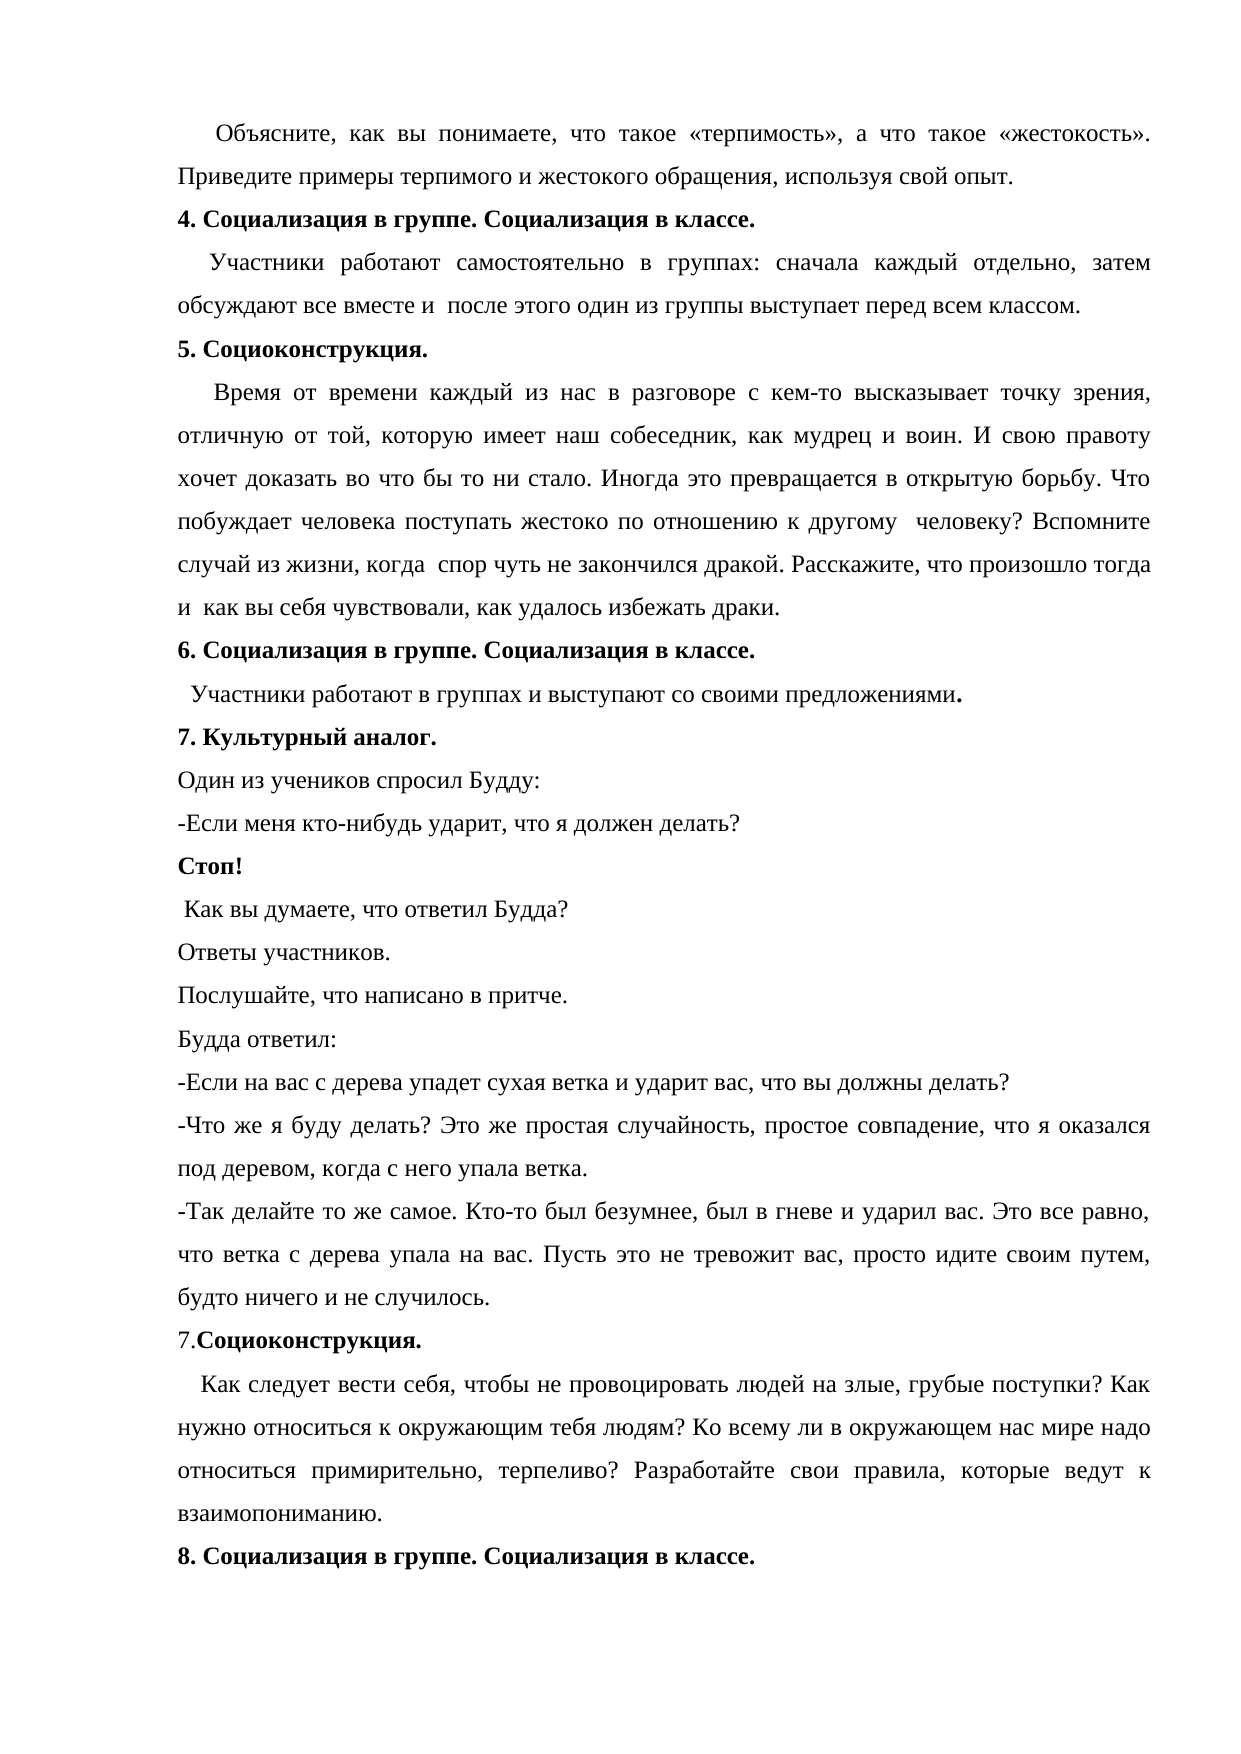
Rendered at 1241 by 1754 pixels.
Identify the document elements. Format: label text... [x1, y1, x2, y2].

text Объясните, как вы понимаете, что такое «терпимость», а что такое «жестокость». Приведите примеры терпимого и жестокого обращения, используя свой опыт. [177, 118, 1152, 190]
text Время от времени каждый из нас в разговоре с кем-то высказывает точку зрения, отличную от той, которую имеет наш собеседник, как мудрец и воин. И свою правоту хочет доказать во что бы то ни стало. Иногда это превращается в открытую борьбу. Что побуждает человека поступать жестоко по отношению к другому человеку? Вспомните случай из жизни, когда спор чуть не закончился дракой. Расскажите, что произошло тогда и как вы себя чувствовали, как удалось избежать драки. [177, 377, 1152, 621]
text -Если меня кто-нибудь ударит, что я должен делать? [177, 808, 1152, 837]
text Один из учеников спросил Будду: [177, 765, 1152, 794]
text 5. Социоконструкция. [177, 334, 1152, 362]
text Ответы участников. [177, 937, 1152, 966]
text Как следует вести себя, чтобы не провоцировать людей на злые, грубые поступки? Как нужно относиться к окружающим тебя людям? Ко всему ли в окружающем нас мире надо относиться примирительно, терпеливо? Разработайте свои правила, которые ведут к взаимопониманию. [177, 1369, 1152, 1527]
text 4. Социализация в группе. Социализация в классе. [177, 204, 1152, 233]
text 6. Социализация в группе. Социализация в классе. [177, 636, 1152, 664]
text -Если на вас с дерева упадет сухая ветка и ударит вас, что вы должны делать? [177, 1067, 1152, 1096]
text Послушайте, что написано в притче. [177, 981, 1152, 1009]
text 7. Культурный аналог. [177, 722, 1152, 751]
text Стоп! [177, 851, 1152, 880]
text Участники работают в группах и выступают со своими предложениями. [177, 679, 1152, 707]
text -Что же я буду делать? Это же простая случайность, простое совпадение, что я оказался под деревом, когда с него упала ветка. [177, 1110, 1152, 1182]
text 7.Социоконструкция. [177, 1326, 1152, 1354]
text Как вы думаете, что ответил Будда? [177, 894, 1152, 923]
text Участники работают самостоятельно в группах: сначала каждый отдельно, затем обсуждают все вместе и после этого один из группы выступает перед всем классом. [177, 247, 1152, 319]
text -Так делайте то же самое. Кто-то был безумнее, был в гневе и ударил вас. Это все равно, что ветка с дерева упала на вас. Пусть это не тревожит вас, просто идите своим путем, будто ничего и не случилось. [177, 1196, 1152, 1311]
text 8. Социализация в группе. Социализация в классе. [177, 1541, 1152, 1570]
text Будда ответил: [177, 1024, 1152, 1052]
